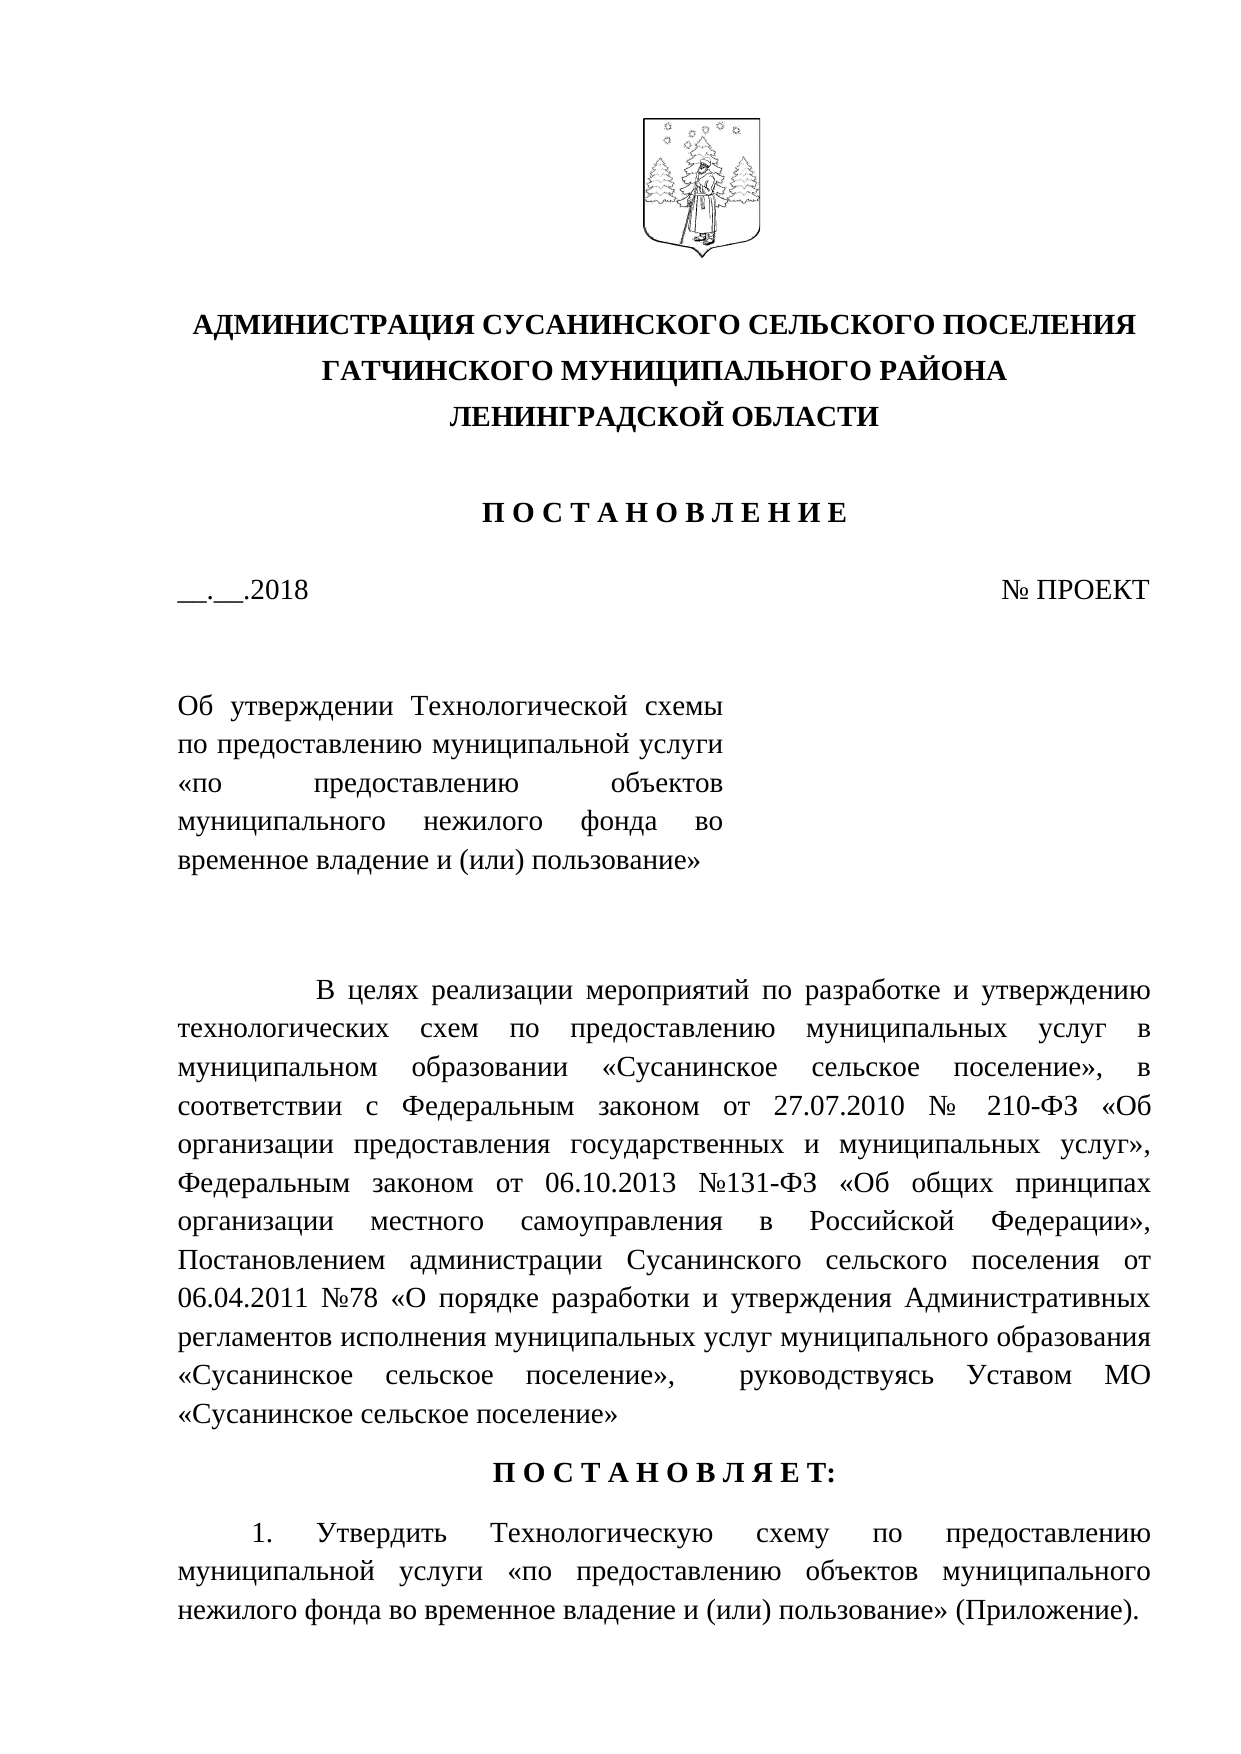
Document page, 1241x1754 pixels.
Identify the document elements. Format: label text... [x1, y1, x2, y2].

text АДМИНИСТРАЦИЯ СУСАНИНСКОГО СЕЛЬСКОГО ПОСЕЛЕНИЯ [427, 315, 1152, 340]
text В целях реализации мероприятий по разработке и утверждению технологических схем по предоставлению муниципальных услуг в муниципальном образовании «Сусанинское сельское поселение», в соответствии с Федеральным законом от 27.07.2010 № 210-ФЗ «Об организации предоставления государственных и муниципальных услуг», Федеральным законом от 06.10.2013 №131-ФЗ «Об общих принципах организации местного самоуправления в Российской Федерации», Постановлением администрации Сусанинского сельского поселения от 06.04.2011 №78 «О порядке разработки и утверждения Административных регламентов исполнения муниципальных услуг муниципального образования «Сусанинское сельское поселение», руководствуясь Уставом МО «Сусанинское сельское поселение» [177, 972, 1152, 1429]
picture [643, 118, 761, 258]
text ГАТЧИНСКОГО МУНИЦИПАЛЬНОГО РАЙОНА [677, 361, 1152, 386]
text ЛЕНИНГРАДСКОЙ ОБЛАСТИ [177, 406, 1152, 431]
text 1. Утвердить Технологическую схему по предоставлению муниципальной услуги «по предоставлению объектов муниципального нежилого фонда во временное владение и (или) пользование» (Приложение). [177, 1515, 1152, 1625]
text П О С Т А Н О В Л Е Н И Е [177, 495, 1152, 528]
text Об утверждении Технологической схемы по предоставлению муниципальной услуги «по предоставлению объектов муниципального нежилого фонда во временное владение и (или) пользование» [177, 688, 723, 875]
text П О С Т А Н О В Л Я Е Т: [177, 1455, 1152, 1489]
text ГАТЧИНСКОГО МУНИЦИПАЛЬНОГО РАЙОНА [177, 361, 675, 386]
text АДМИНИСТРАЦИЯ СУСАНИНСКОГО СЕЛЬСКОГО ПОСЕЛЕНИЯ [232, 315, 428, 340]
text __.__.2018 № ПРОЕКТ [177, 572, 1152, 606]
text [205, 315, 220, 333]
